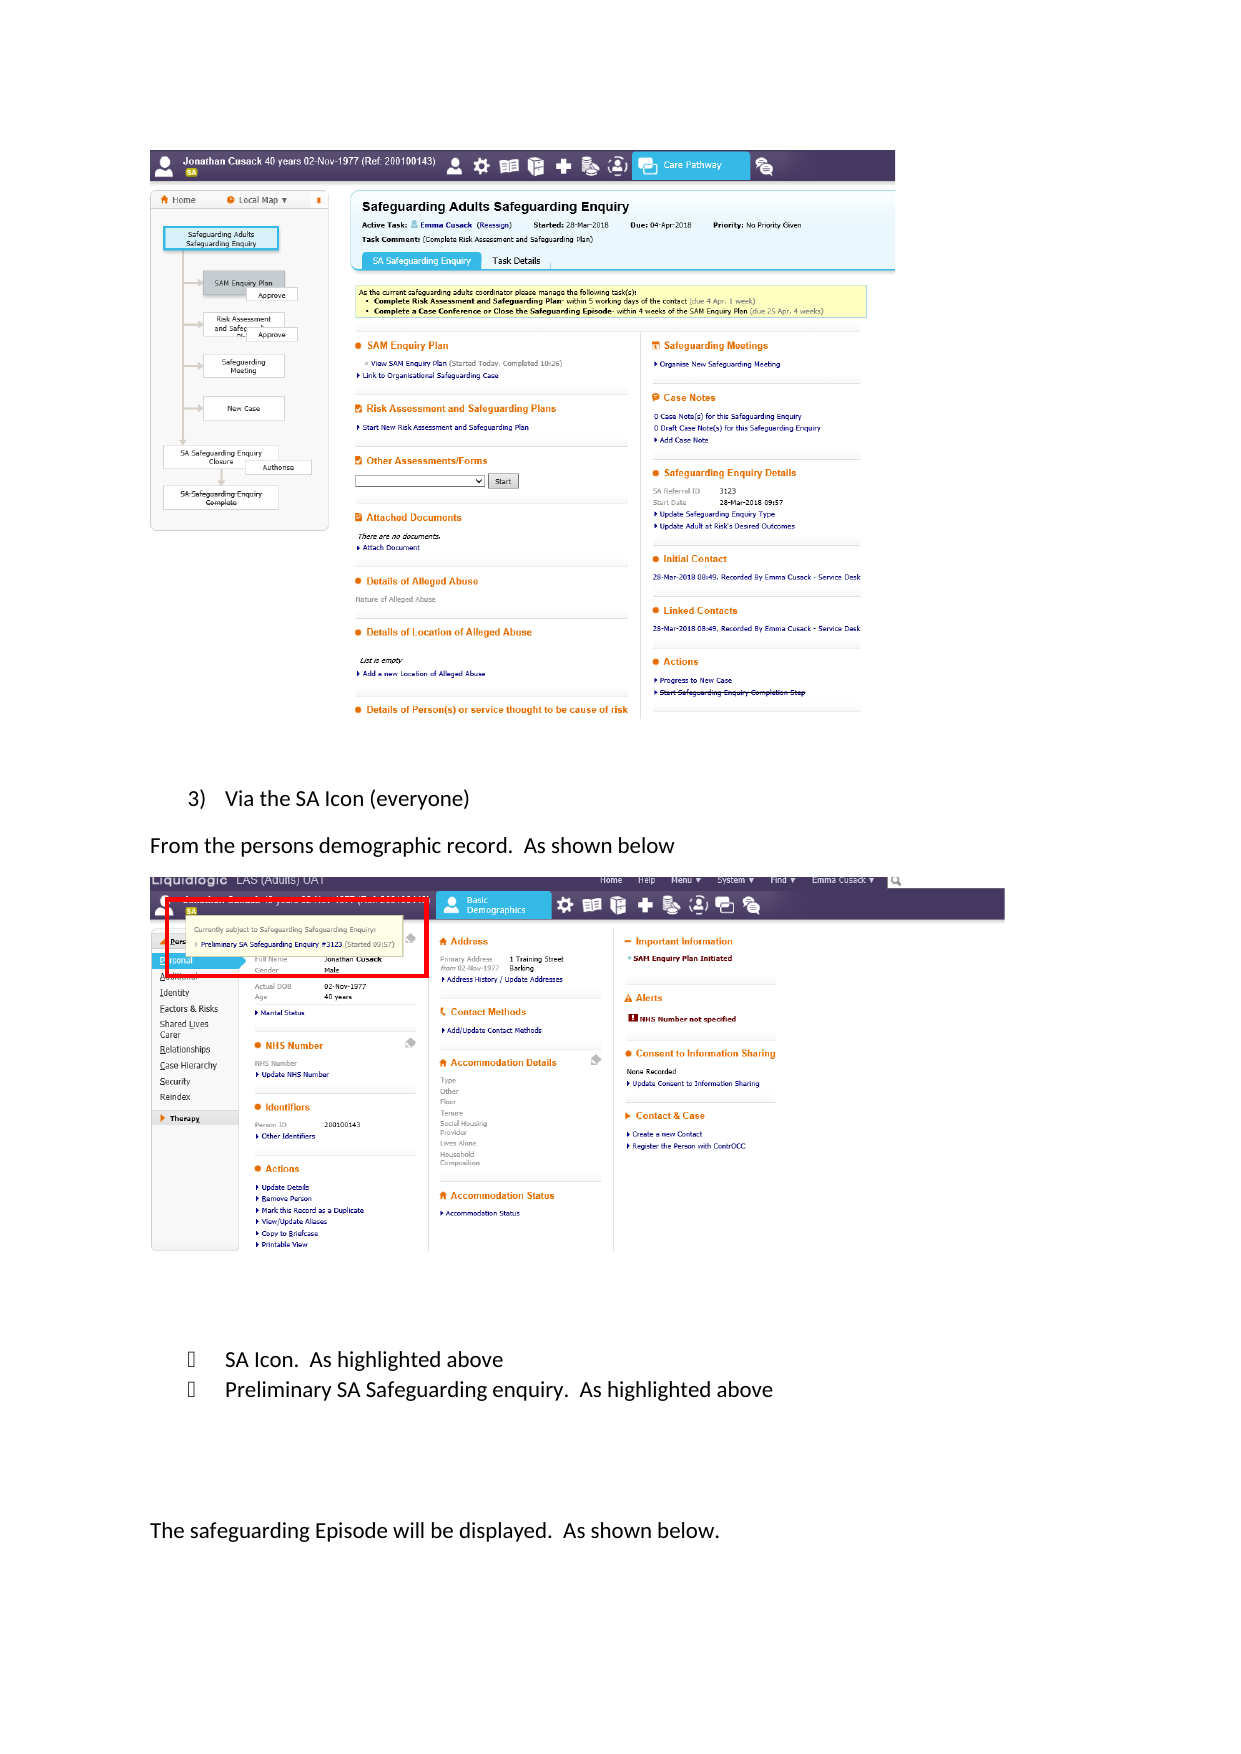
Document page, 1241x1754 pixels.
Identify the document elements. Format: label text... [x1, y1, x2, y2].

picture [150, 877, 1005, 1327]
list SA Icon. As highlighted above [187, 1345, 1090, 1373]
text The safeguarding Episode will be displayed. As shown below. [150, 1516, 1090, 1544]
list Via the SA Icon (everyone) [187, 784, 1090, 812]
list Preliminary SA Safeguarding enquiry. As highlighted above [187, 1376, 1090, 1403]
text From the persons demographic record. As shown below [150, 831, 1090, 859]
